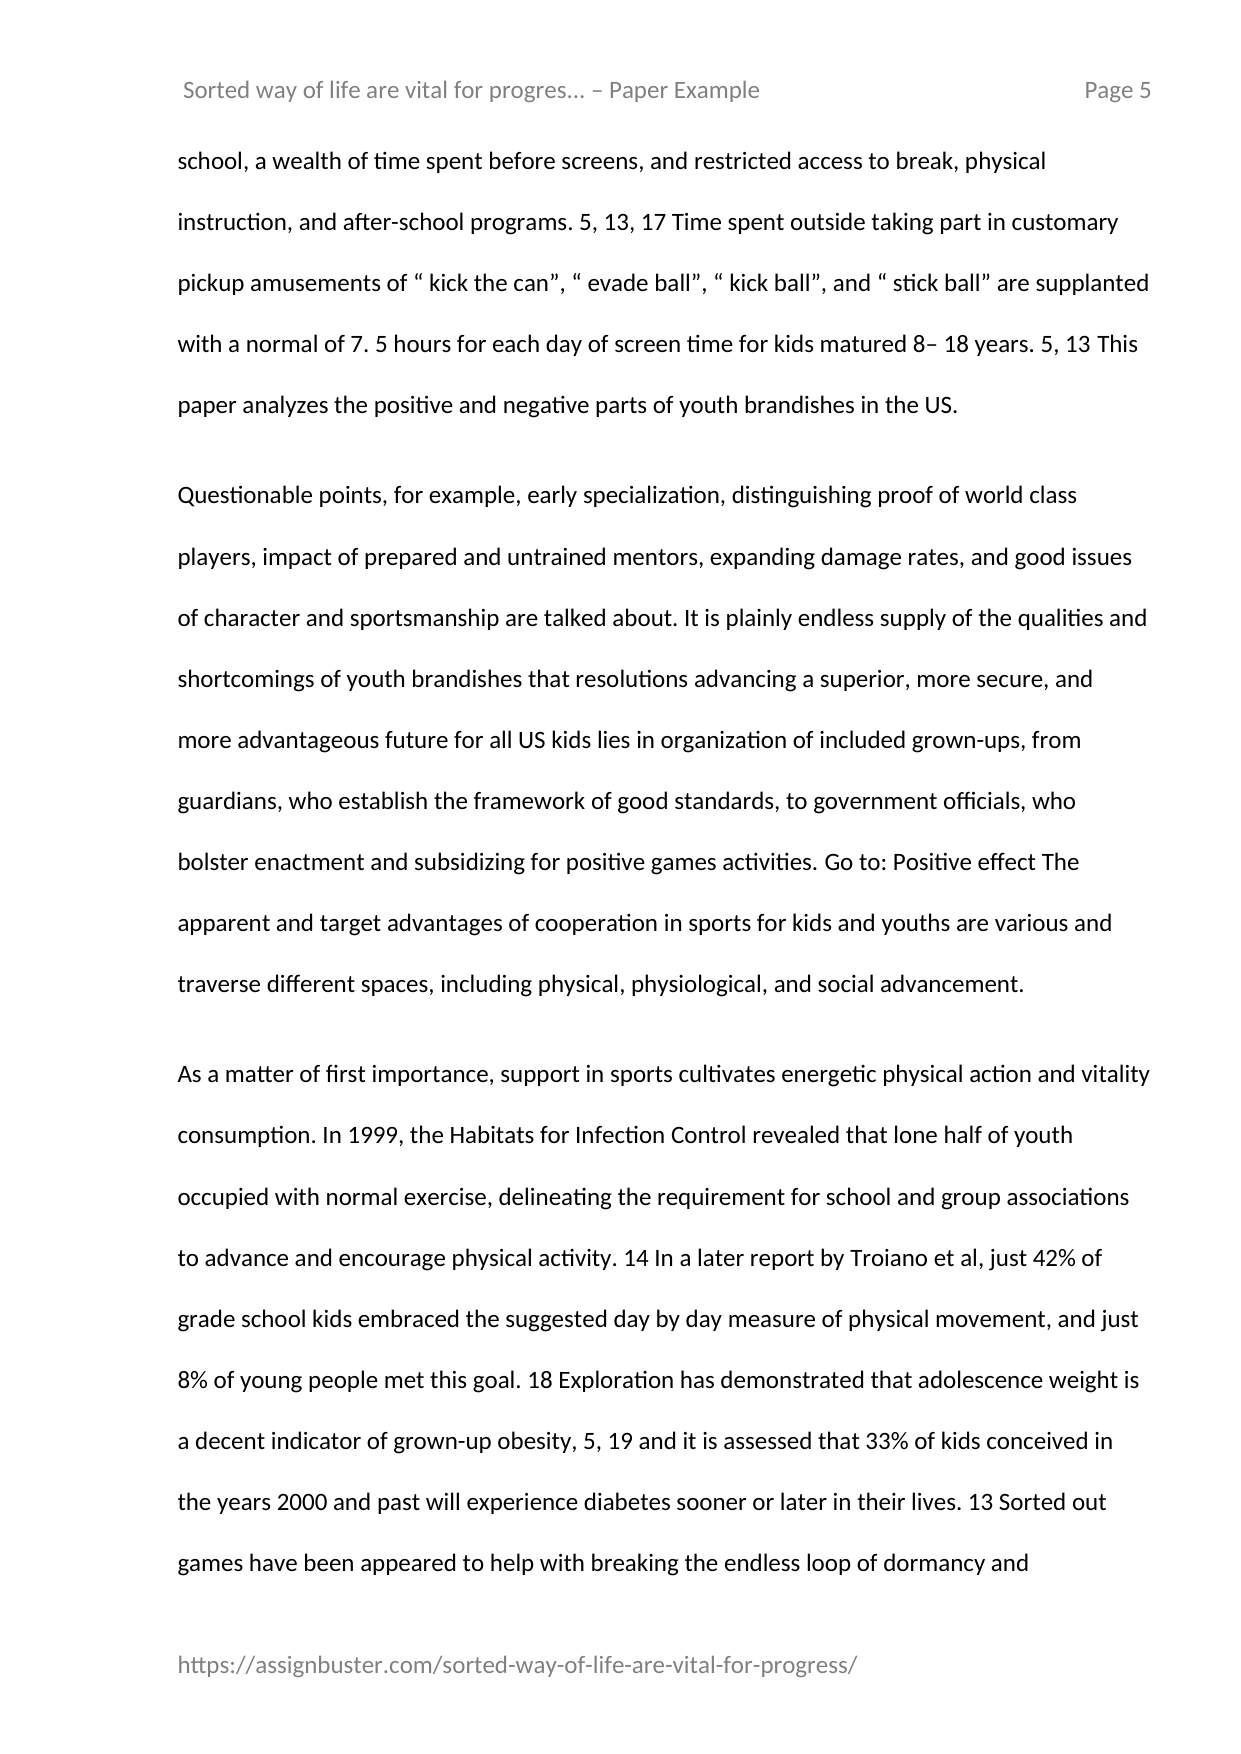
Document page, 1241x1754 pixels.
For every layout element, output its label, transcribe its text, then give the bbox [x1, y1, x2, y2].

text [177, 1058, 1152, 1577]
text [177, 145, 1152, 420]
text Questionable points, for example, early specialization, distinguishing proof of world class players, impact of prepared and untrained mentors, expanding damage rates, and good issues of character and sportsmanship are talked about. It is plainly endless supply of the qualities and shortcomings of youth brandishes that resolutions advancing a superior, more secure, and more advantageous future for all US kids lies in organization of included grown-ups, from guardians, who establish the framework of good standards, to government officials, who bolster enactment and subsidizing for positive games activities. Go to: Positive effect The apparent and target advantages of cooperation in sports for kids and youths are various and traverse different spaces, including physical, physiological, and social advancement. [177, 480, 1152, 998]
